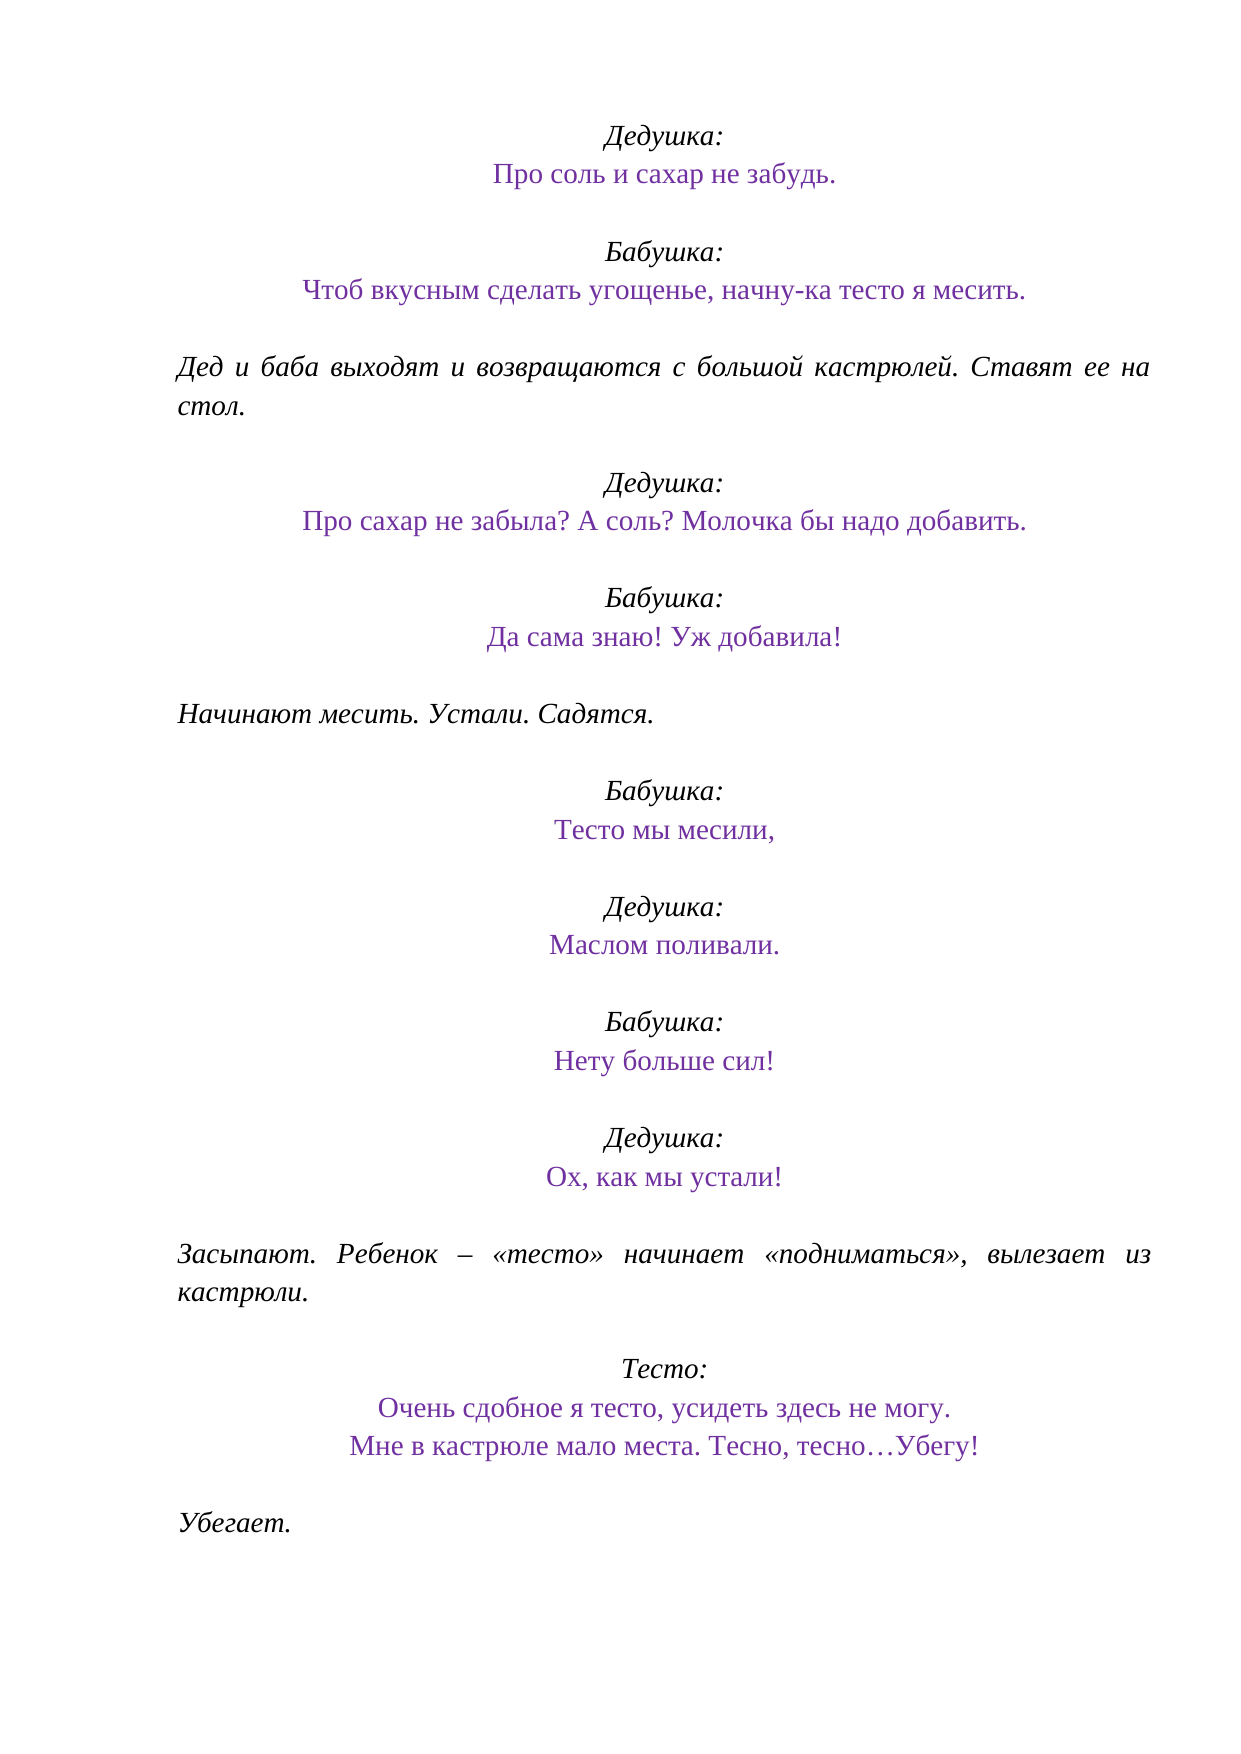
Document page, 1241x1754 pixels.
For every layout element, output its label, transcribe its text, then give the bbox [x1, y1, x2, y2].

text Засыпают. Ребенок – «тесто» начинает «подниматься», вылезает из кастрюли. [177, 1236, 1152, 1308]
text Чтоб вкусным сделать угощенье, начну-ка тесто я месить. [177, 272, 1152, 306]
text Убегает. [177, 1506, 1152, 1539]
text Нету больше сил! [177, 1043, 1152, 1077]
text Бабушка: [177, 773, 1152, 807]
text Бабушка: [177, 1004, 1152, 1038]
text Дедушка: [177, 118, 1152, 152]
text Бабушка: [177, 581, 1152, 614]
text Дедушка: [177, 465, 1152, 498]
text Очень сдобное я тесто, усидеть здесь не могу. [177, 1390, 1152, 1423]
text Дедушка: [177, 889, 1152, 922]
text Да сама знаю! Уж добавила! [177, 619, 1152, 653]
text Тесто мы месили, [177, 812, 1152, 845]
text Про соль и сахар не забудь. [177, 157, 1152, 190]
text Дедушка: [177, 1120, 1152, 1154]
text Про сахар не забыла? А соль? Молочка бы надо добавить. [177, 503, 1152, 537]
text Бабушка: [177, 234, 1152, 267]
text Тесто: [177, 1351, 1152, 1385]
text Мне в кастрюле мало места. Тесно, тесно…Убегу! [177, 1428, 1152, 1462]
text Маслом поливали. [177, 927, 1152, 961]
text Дед и баба выходят и возвращаются с большой кастрюлей. Ставят ее на стол. [177, 349, 1152, 421]
text Ох, как мы устали! [177, 1159, 1152, 1192]
text Начинают месить. Устали. Садятся. [177, 696, 1152, 730]
